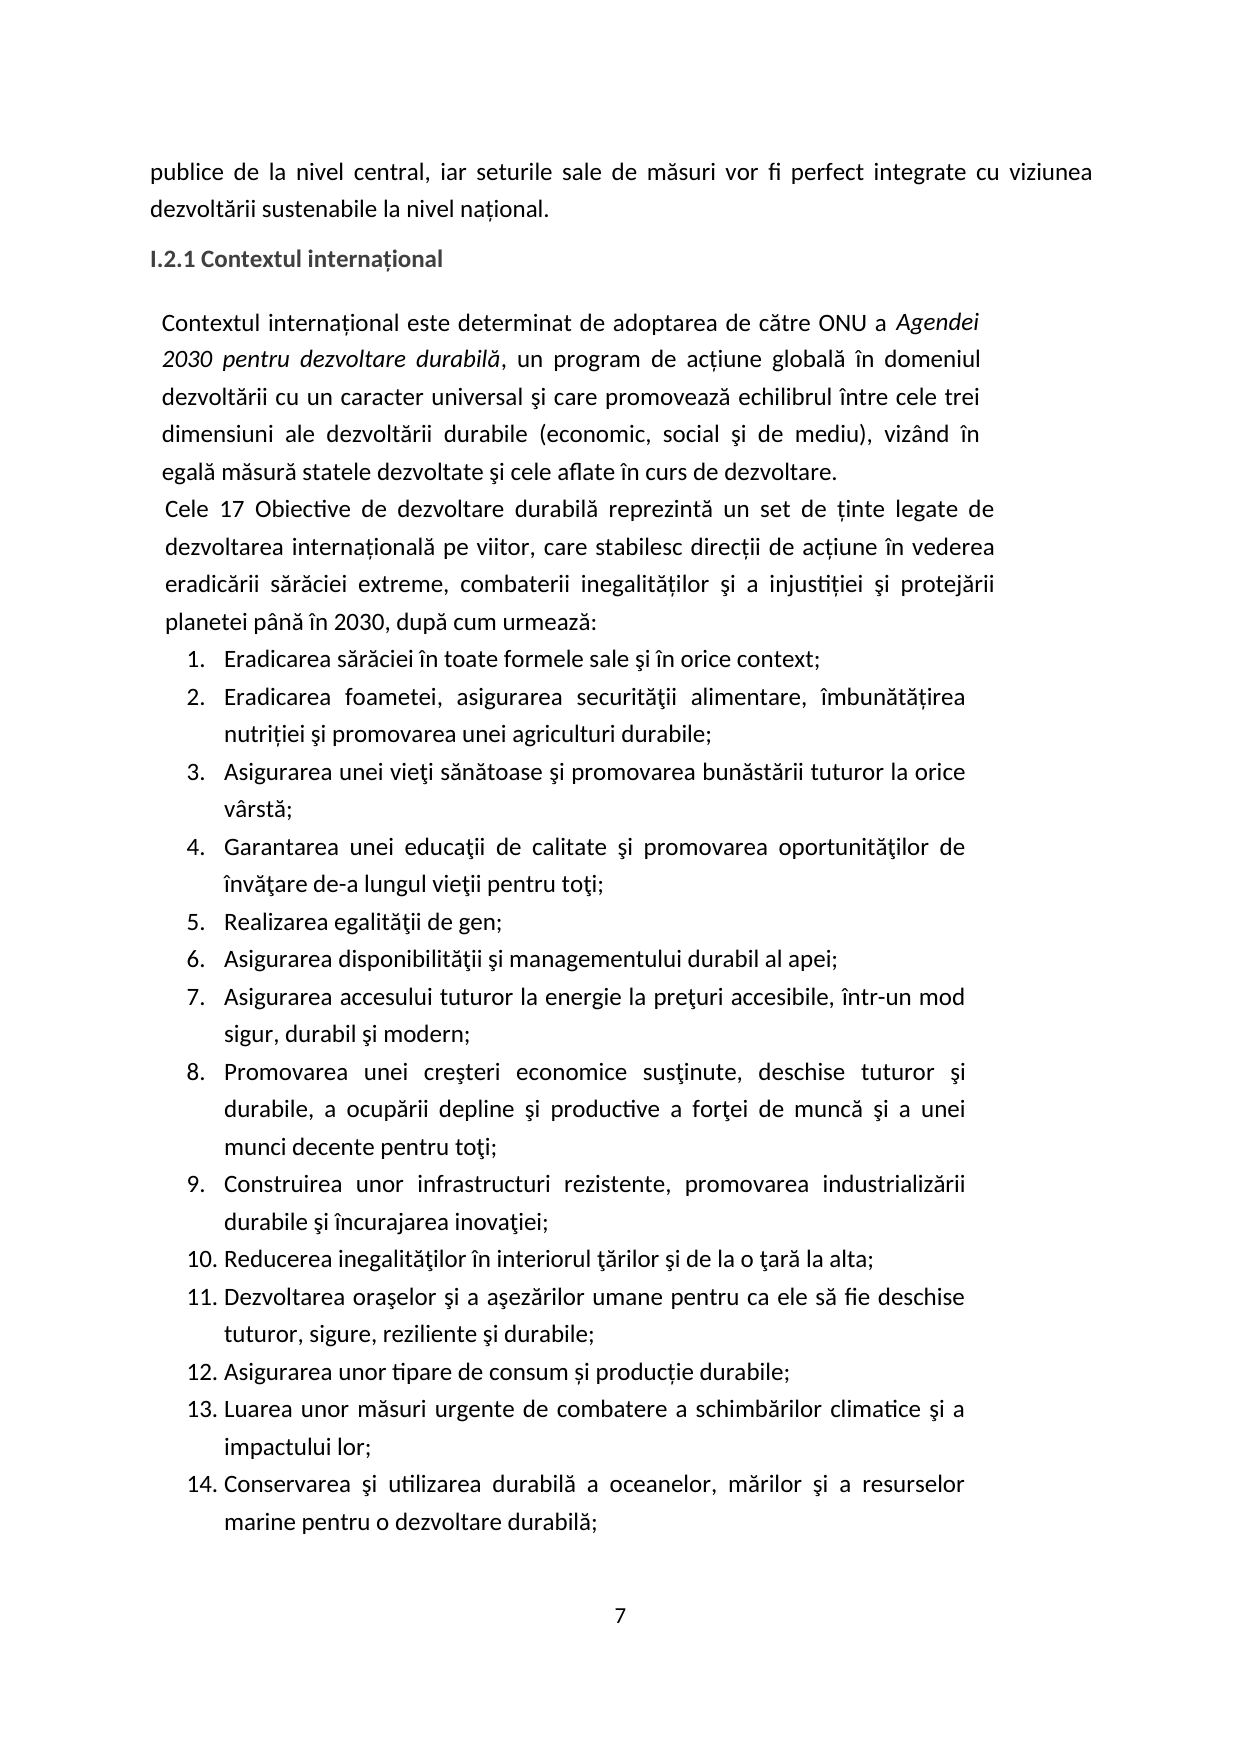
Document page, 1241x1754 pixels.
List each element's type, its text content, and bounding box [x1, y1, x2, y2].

list Conservarea şi utilizarea durabilă a oceanelor, mărilor şi a resurselor marine pentru o dezvoltare durabilă; [186, 1462, 966, 1537]
subtitle I.2.1 Contextul internațional [150, 237, 1090, 275]
list Eradicarea sărăciei în toate formele sale şi în orice context; [186, 637, 966, 675]
list Realizarea egalităţii de gen; [186, 900, 966, 937]
list Eradicarea foametei, asigurarea securităţii alimentare, îmbunătățirea nutriției şi promovarea unei agriculturi durabile; [186, 675, 966, 750]
list Dezvoltarea oraşelor şi a aşezărilor umane pentru ca ele să fie deschise tuturor, sigure, reziliente şi durabile; [186, 1275, 966, 1350]
text Cele 17 Obiective de dezvoltare durabilă reprezintă un set de ținte legate de dezvoltarea internațională pe viitor, care stabilesc direcții de acțiune în vederea eradicării sărăciei extreme, combaterii inegalităților şi a injustiției şi protejării planetei până în 2030, după cum urmează: [165, 487, 996, 637]
text Contextul internațional este determinat de adoptarea de către ONU a Agendei 2030 pentru dezvoltare durabilă, un program de acțiune globală în domeniul dezvoltării cu un caracter universal şi care promovează echilibrul între cele trei dimensiuni ale dezvoltării durabile (economic, social şi de mediu), vizând în egală măsură statele dezvoltate şi cele aflate în curs de dezvoltare. [162, 300, 981, 487]
list Luarea unor măsuri urgente de combatere a schimbărilor climatice şi a impactului lor; [186, 1387, 966, 1462]
list Reducerea inegalităţilor în interiorul ţărilor şi de la o ţară la alta; [186, 1237, 966, 1275]
list Construirea unor infrastructuri rezistente, promovarea industrializării durabile şi încurajarea inovaţiei; [186, 1162, 966, 1237]
list Garantarea unei educaţii de calitate şi promovarea oportunităţilor de învăţare de-a lungul vieţii pentru toţi; [186, 825, 966, 900]
list Asigurarea disponibilităţii şi managementului durabil al apei; [186, 937, 966, 975]
list Asigurarea unei vieţi sănătoase şi promovarea bunăstării tuturor la orice vârstă; [186, 750, 966, 825]
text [150, 150, 1095, 225]
list Promovarea unei creşteri economice susţinute, deschise tuturor şi durabile, a ocupării depline şi productive a forţei de muncă şi a unei munci decente pentru toţi; [186, 1050, 966, 1162]
list Asigurarea accesului tuturor la energie la preţuri accesibile, într-un mod sigur, durabil şi modern; [186, 975, 966, 1050]
list Asigurarea unor tipare de consum și producție durabile; [186, 1350, 966, 1387]
